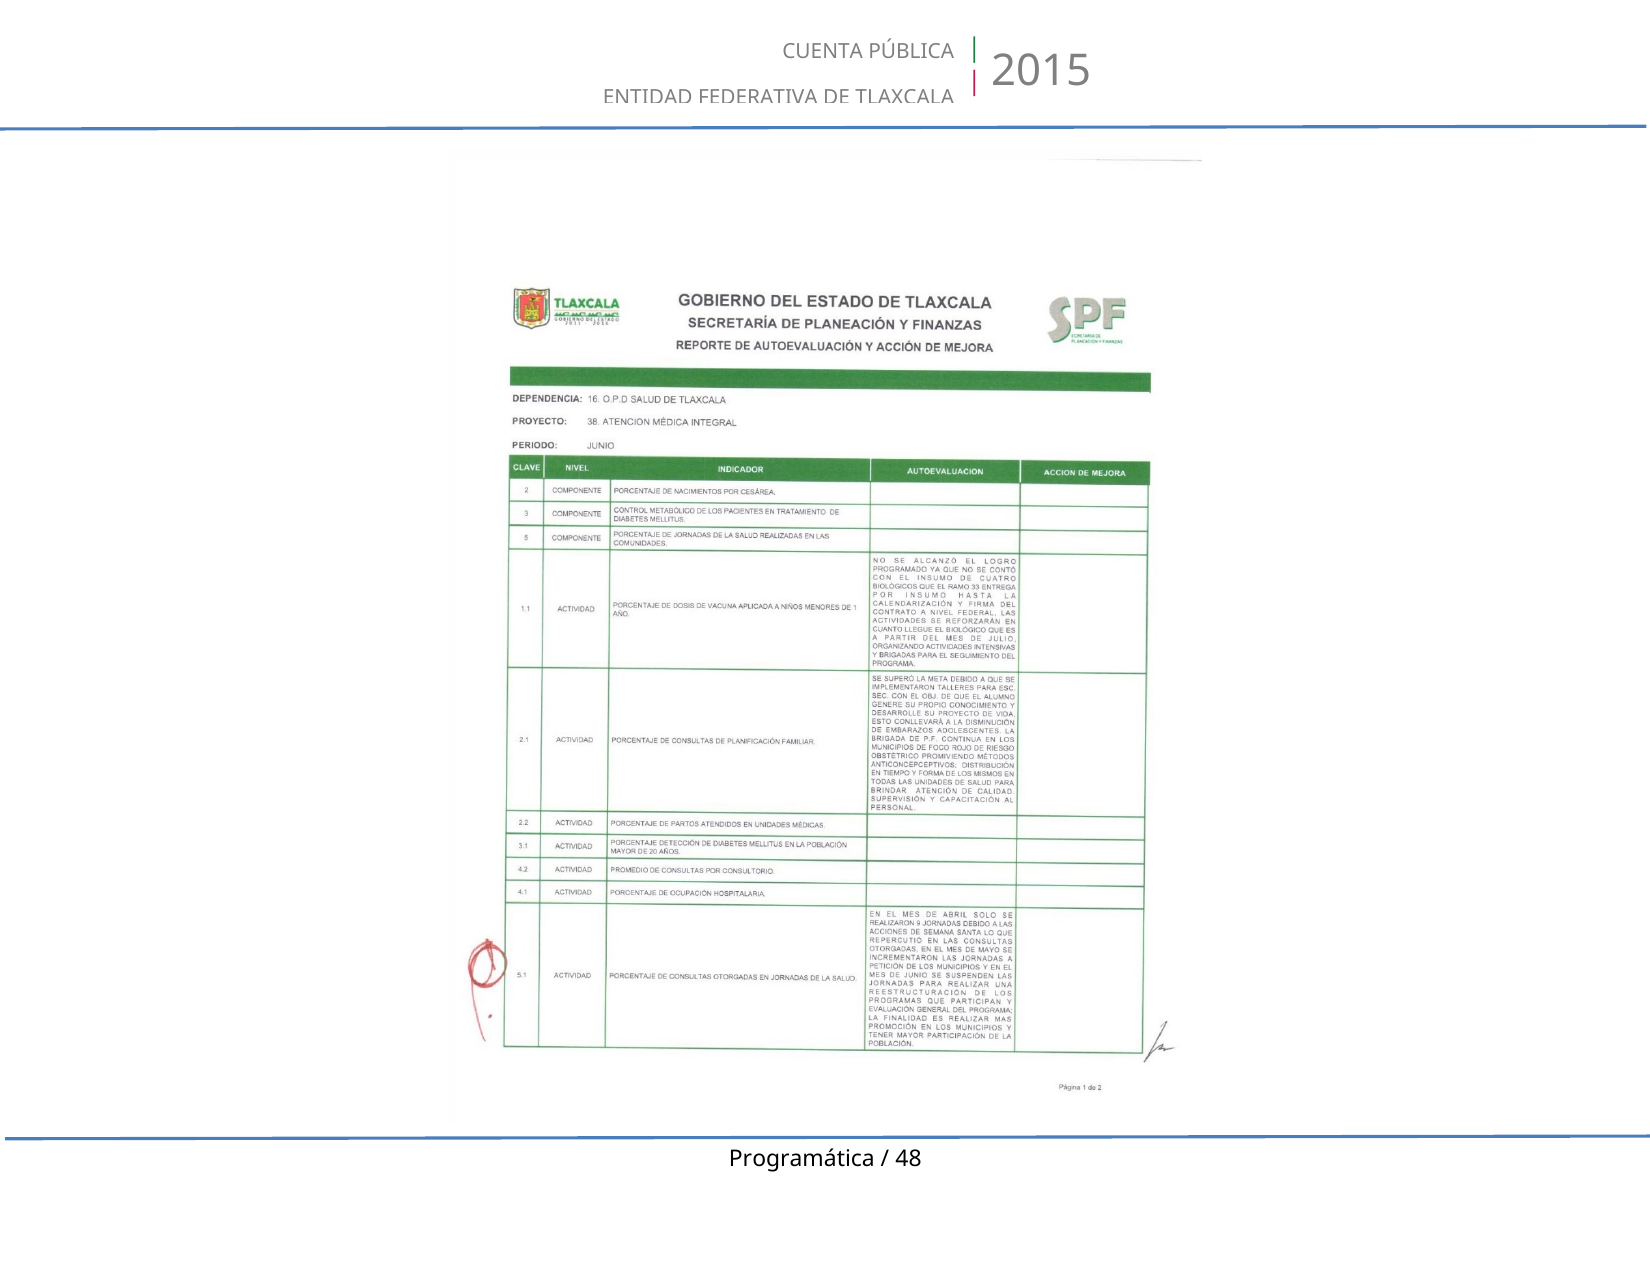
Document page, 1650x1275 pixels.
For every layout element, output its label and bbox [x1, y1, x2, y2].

picture [448, 150, 1202, 1125]
picture [968, 28, 985, 99]
